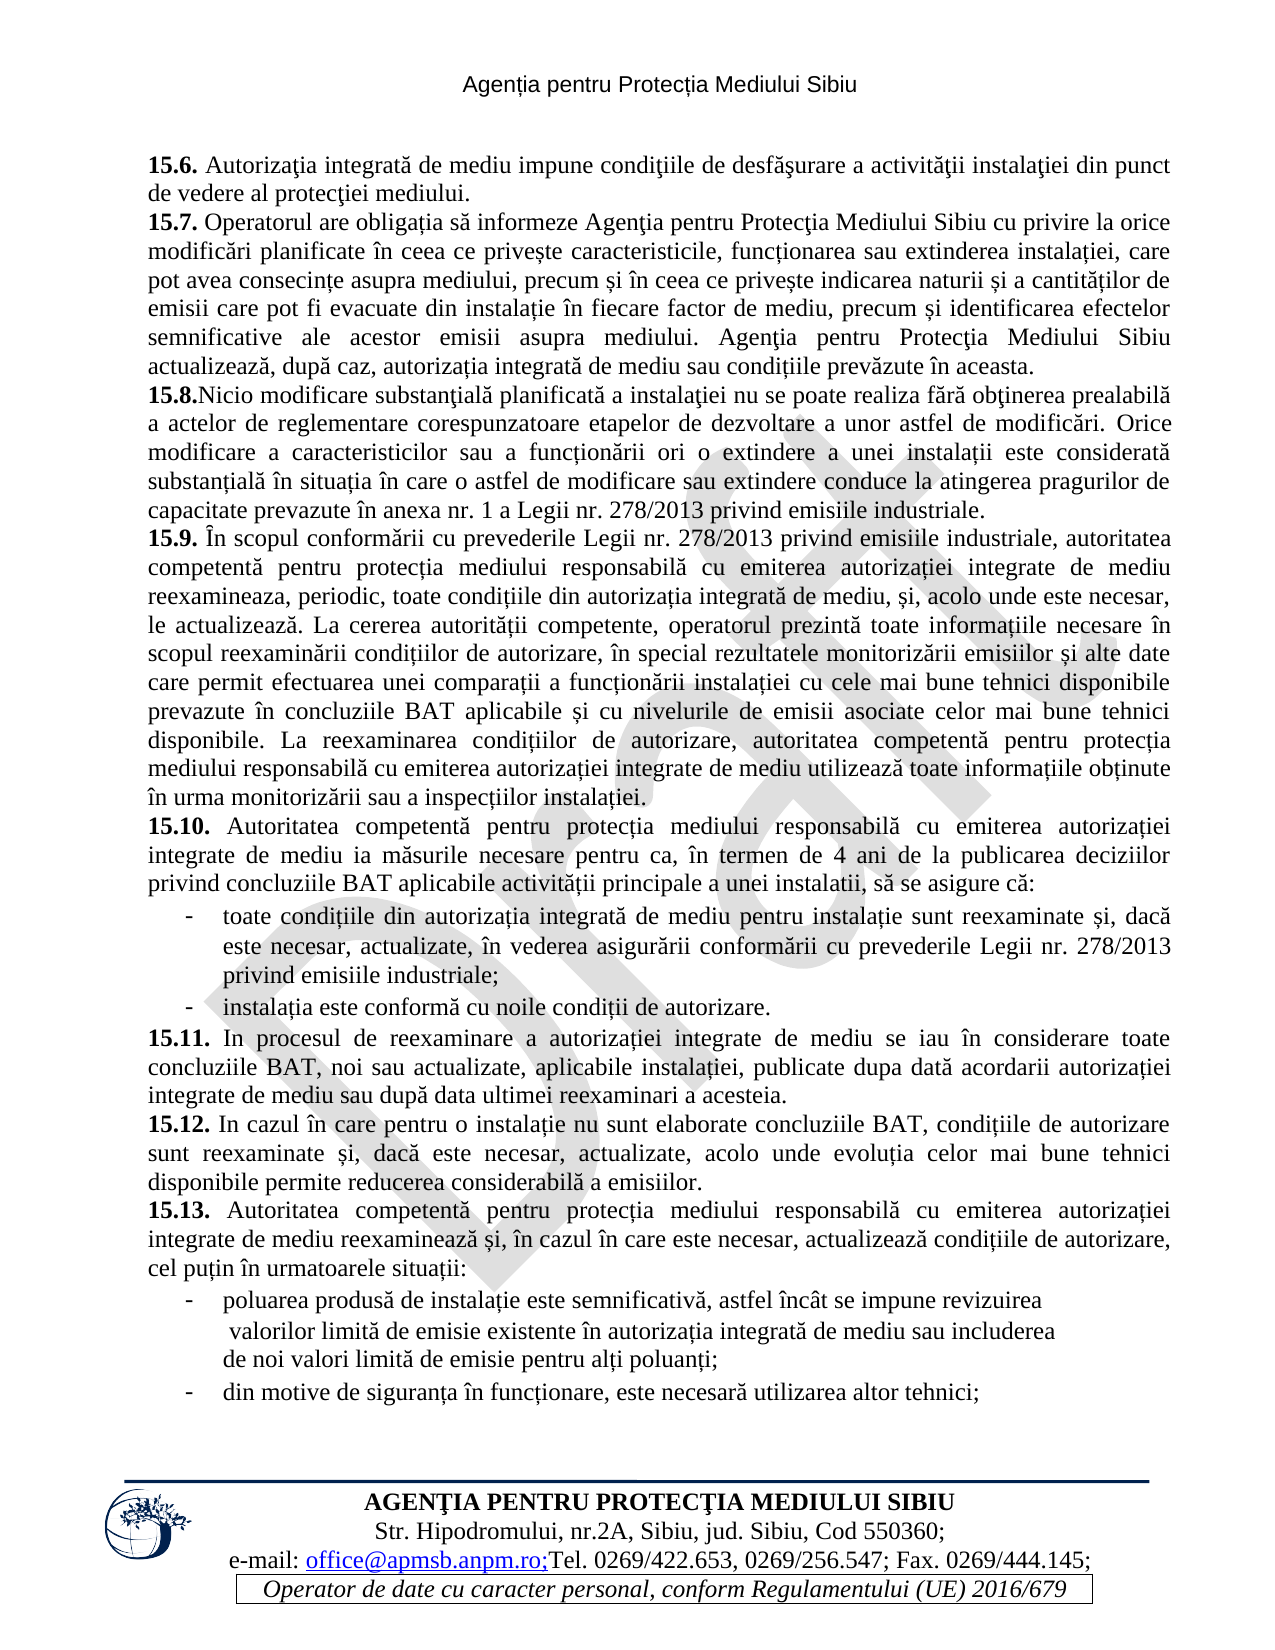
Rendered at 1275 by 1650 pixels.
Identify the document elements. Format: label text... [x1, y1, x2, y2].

text 15.9. Ȋn scopul conformǎrii cu prevederile Legii nr. 278/2013 privind emisiile industriale, autoritatea competentă pentru protecția mediului responsabilă cu emiterea autorizației integrate de mediu reexamineaza, periodic, toate condițiile din autorizația integrată de mediu, și, acolo unde este necesar, le actualizează. La cererea autorității competente, operatorul prezintă toate informațiile necesare în scopul reexaminării condițiilor de autorizare, în special rezultatele monitorizării emisiilor și alte date care permit efectuarea unei comparații a funcționării instalației cu cele mai bune tehnici disponibile prevazute în concluziile BAT aplicabile și cu nivelurile de emisii asociate celor mai bune tehnici disponibile. La reexaminarea condițiilor de autorizare, autoritatea competentă pentru protecția mediului responsabilă cu emiterea autorizației integrate de mediu utilizează toate informațiile obținute în urma monitorizării sau a inspecțiilor instalației. [148, 523, 1172, 811]
list instalația este conformă cu noile condiții de autorizare. [185, 989, 1172, 1023]
text 15.8.Nicio modificare substanţială planificată a instalaţiei nu se poate realiza fără obţinerea prealabilă a actelor de reglementare corespunzatoare etapelor de dezvoltare a unor astfel de modificări. Orice modificare a caracteristicilor sau a funcționării ori o extindere a unei instalații este considerată substanțială în situația în care o astfel de modificare sau extindere conduce la atingerea pragurilor de capacitate prevazute în anexa nr. 1 a Legii nr. 278/2013 privind emisiile industriale. [148, 380, 1172, 523]
text 15.11. In procesul de reexaminare a autorizației integrate de mediu se iau în considerare toate concluziile BAT, noi sau actualizate, aplicabile instalației, publicate dupa dată acordarii autorizației integrate de mediu sau după data ultimei reexaminari a acesteia. [148, 1023, 1172, 1109]
text 15.13. Autoritatea competentă pentru protecția mediului responsabilă cu emiterea autorizației integrate de mediu reexaminează și, în cazul în care este necesar, actualizează condițiile de autorizare, cel puțin în urmatoarele situații: [148, 1195, 1172, 1282]
list toate condițiile din autorizația integrată de mediu pentru instalație sunt reexaminate și, dacă este necesar, actualizate, în vederea asigurării conformării cu prevederile Legii nr. 278/2013 privind emisiile industriale; [185, 897, 1172, 989]
list poluarea produsă de instalație este semnificativă, astfel încât se impune revizuirea [185, 1282, 1172, 1316]
text valorilor limită de emisie existente în autorizația integrată de mediu sau includerea [223, 1316, 1172, 1344]
text 15.6. Autorizaţia integrată de mediu impune condiţiile de desfăşurare a activităţii instalaţiei din punct de vedere al protecţiei mediului. [148, 150, 1172, 207]
list din motive de siguranța în funcționare, este necesară utilizarea altor tehnici; [185, 1373, 1172, 1407]
text 15.12. In cazul în care pentru o instalație nu sunt elaborate concluziile BAT, condițiile de autorizare sunt reexaminate și, dacă este necesar, actualizate, acolo unde evoluția celor mai bune tehnici disponibile permite reducerea considerabilă a emisiilor. [148, 1109, 1172, 1195]
text 15.10. Autoritatea competentă pentru protecția mediului responsabilă cu emiterea autorizației integrate de mediu ia măsurile necesare pentru ca, în termen de 4 ani de la publicarea deciziilor privind concluziile BAT aplicabile activității principale a unei instalatii, să se asigure că: [148, 811, 1172, 897]
text 15.7. Operatorul are obligația să informeze Agenţia pentru Protecţia Mediului Sibiu cu privire la orice modificări planificate în ceea ce privește caracteristicile, funcționarea sau extinderea instalației, care pot avea consecințe asupra mediului, precum și în ceea ce privește indicarea naturii și a cantităților de emisii care pot fi evacuate din instalație în fiecare factor de mediu, precum și identificarea efectelor semnificative ale acestor emisii asupra mediului. Agenţia pentru Protecţia Mediului Sibiu actualizează, după caz, autorizația integrată de mediu sau condițiile prevăzute în aceasta. [148, 207, 1172, 380]
text de noi valori limită de emisie pentru alți poluanți; [223, 1344, 1172, 1373]
